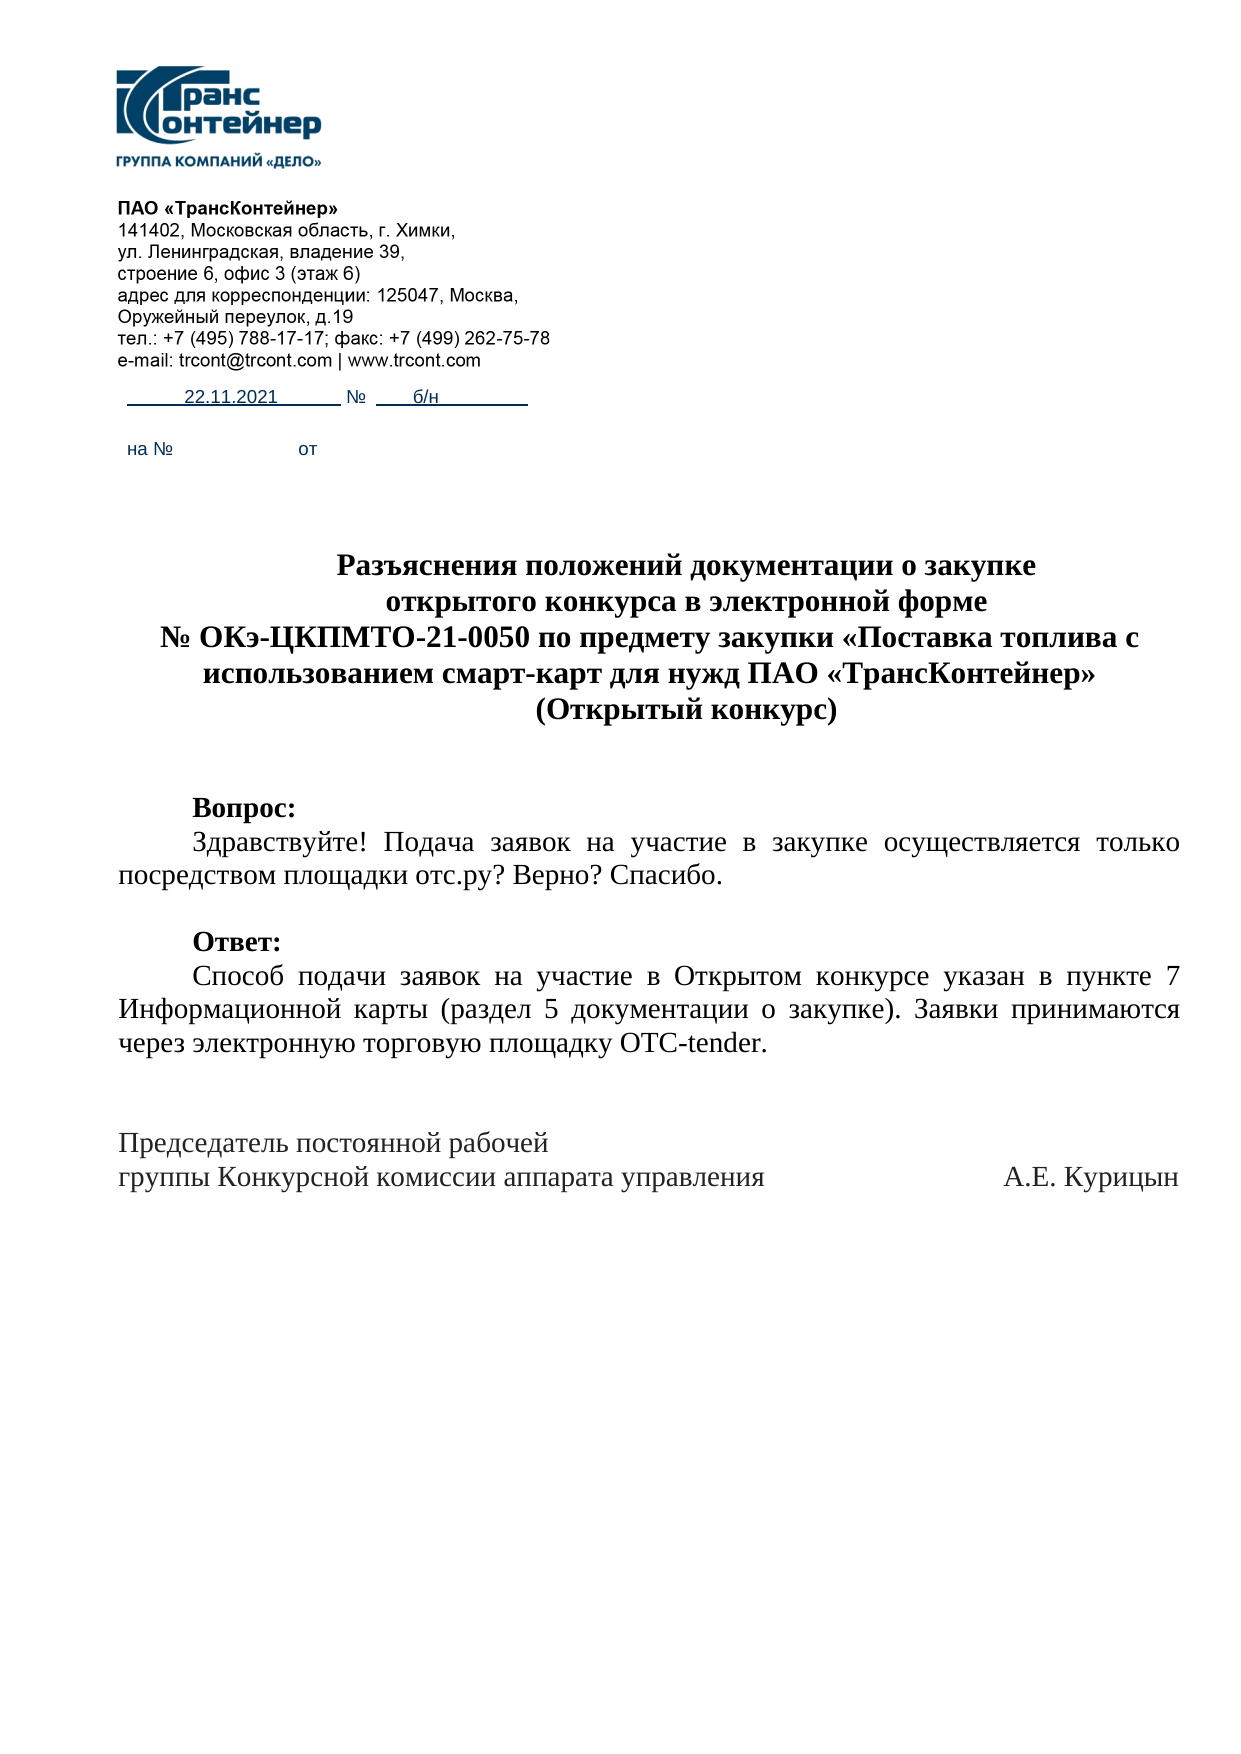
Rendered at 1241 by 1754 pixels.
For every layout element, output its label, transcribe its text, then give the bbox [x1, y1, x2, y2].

picture [97, 36, 595, 395]
text Способ подачи заявок на участие в Открытом конкурсе указан в пункте 7 Информационной карты (раздел 5 документации о закупке). Заявки принимаются через электронную торговую площадку OTC-tender. [118, 958, 1181, 1058]
text Председатель постоянной рабочей [118, 1126, 1181, 1159]
text Здравствуйте! Подача заявок на участие в закупке осуществляется только посредством площадки отс.ру? Верно? Спасибо. [118, 824, 1181, 891]
text группы Конкурсной комиссии аппарата управления А.Е. Курицын [118, 1159, 1181, 1193]
text Ответ: [118, 924, 1181, 958]
text Вопрос: [118, 790, 1181, 824]
text открытого конкурса в электронной форме № ОКэ-ЦКПМТО-21-0050 по предмету закупки «Поставка топлива с использованием смарт-карт для нужд ПАО «ТрансКонтейнер» [118, 582, 1181, 690]
text Разъяснения положений документации о закупке [118, 546, 1181, 582]
text (Открытый конкурс) [118, 690, 1181, 757]
